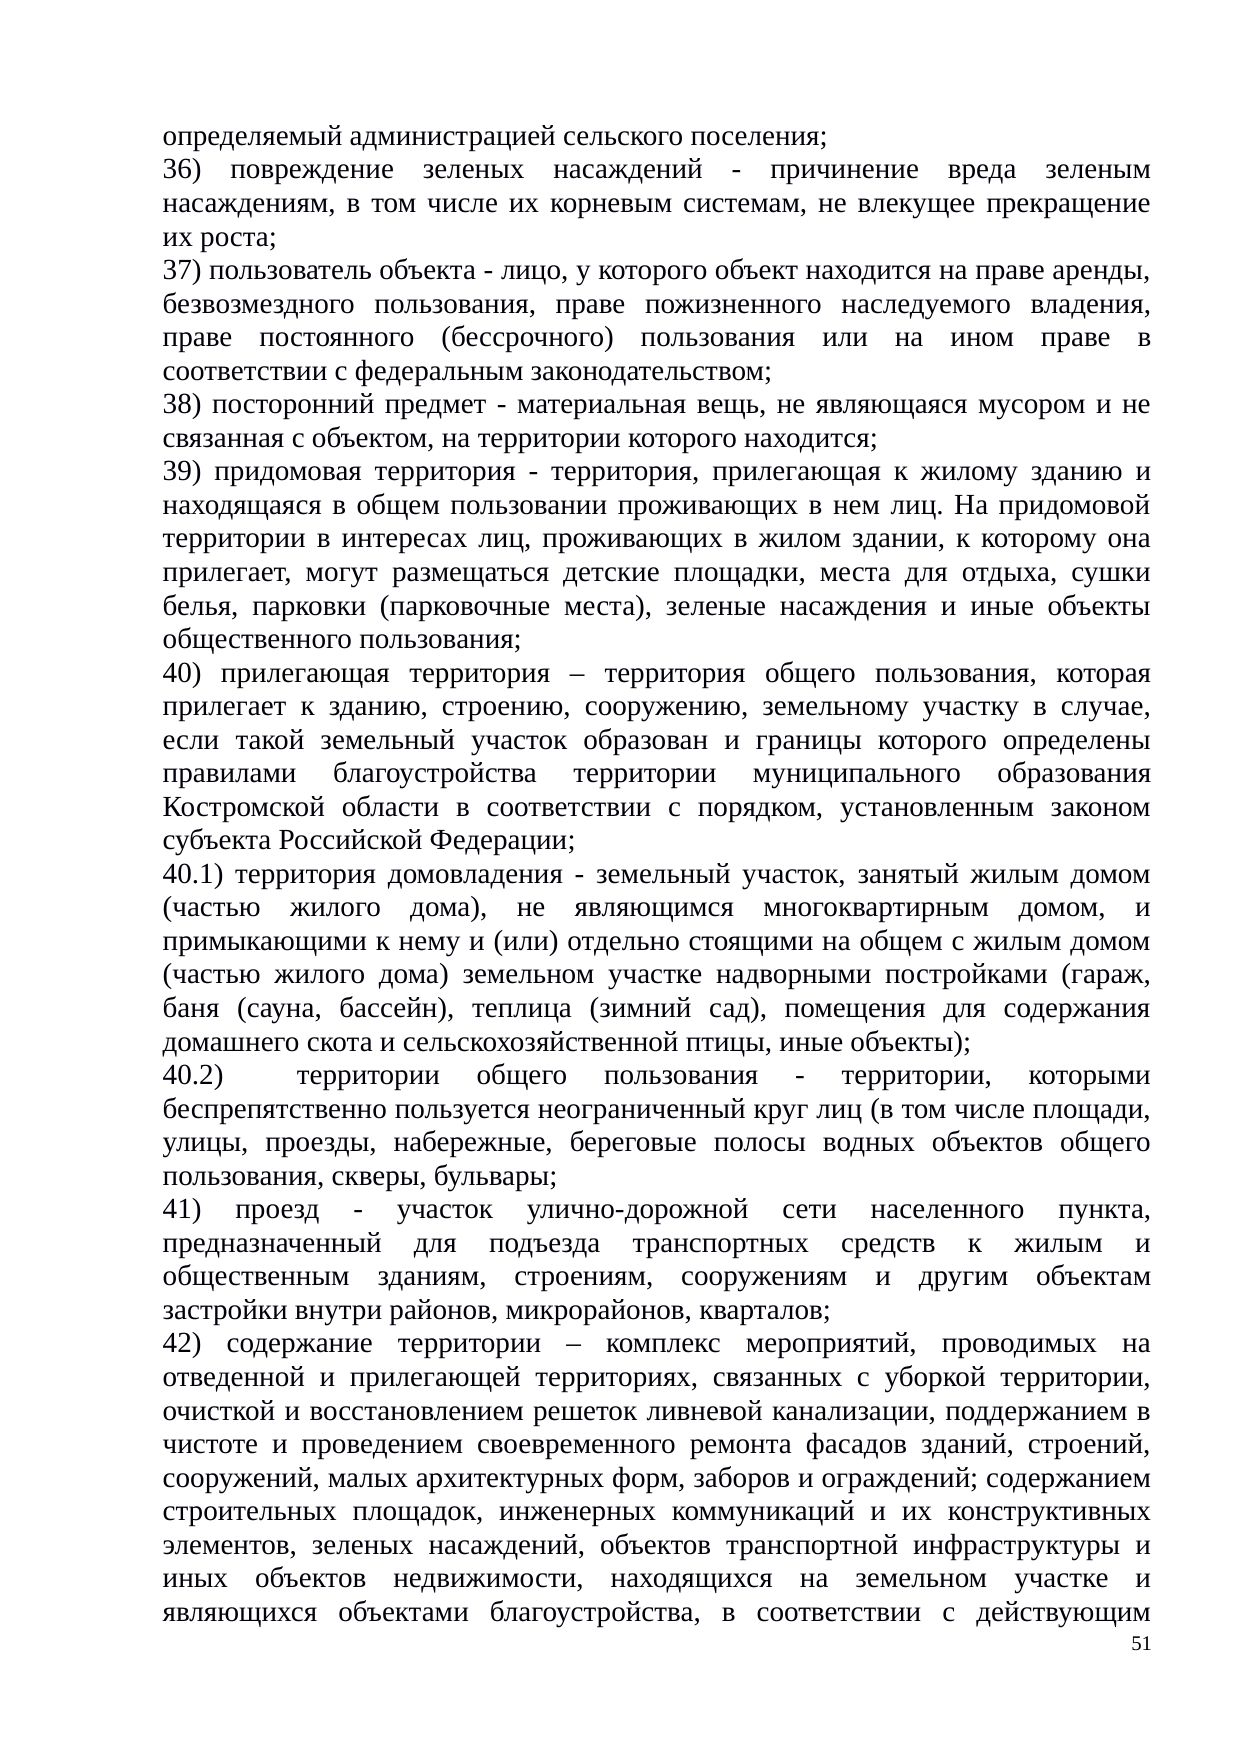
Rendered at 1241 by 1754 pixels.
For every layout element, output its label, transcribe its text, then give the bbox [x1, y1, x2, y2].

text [162, 1326, 1152, 1627]
text 40.2) территории общего пользования - территории, которыми беспрепятственно пользуется неограниченный круг лиц (в том числе площади, улицы, проезды, набережные, береговые полосы водных объектов общего пользования, скверы, бульвары; [162, 1057, 1152, 1191]
text 40.1) территория домовладения - земельный участок, занятый жилым домом (частью жилого дома), не являющимся многоквартирным домом, и примыкающими к нему и (или) отдельно стоящими на общем с жилым домом (частью жилого дома) земельном участке надворными постройками (гараж, баня (сауна, бассейн), теплица (зимний сад), помещения для содержания домашнего скота и сельскохозяйственной птицы, иные объекты); [162, 856, 1152, 1057]
text 39) придомовая территория - территория, прилегающая к жилому зданию и находящаяся в общем пользовании проживающих в нем лиц. На придомовой территории в интересах лиц, проживающих в жилом здании, к которому она прилегает, могут размещаться детские площадки, места для отдыха, сушки белья, парковки (парковочные места), зеленые насаждения и иные объекты общественного пользования; [162, 453, 1152, 655]
text 36) повреждение зеленых насаждений - причинение вреда зеленым насаждениям, в том числе их корневым системам, не влекущее прекращение их роста; [162, 152, 1152, 252]
text 41) проезд - участок улично-дорожной сети населенного пункта, предназначенный для подъезда транспортных средств к жилым и общественным зданиям, строениям, сооружениям и другим объектам застройки внутри районов, микрорайонов, кварталов; [162, 1191, 1152, 1326]
text 40) прилегающая территория – территория общего пользования, которая прилегает к зданию, строению, сооружению, земельному участку в случае, если такой земельный участок образован и границы которого определены правилами благоустройства территории муниципального образования Костромской области в соответствии с порядком, установленным законом субъекта Российской Федерации; [162, 655, 1152, 856]
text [162, 118, 1152, 152]
text 37) пользователь объекта - лицо, у которого объект находится на праве аренды, безвозмездного пользования, праве пожизненного наследуемого владения, праве постоянного (бессрочного) пользования или на ином праве в соответствии с федеральным законодательством; [162, 252, 1152, 386]
text 38) посторонний предмет - материальная вещь, не являющаяся мусором и не связанная с объектом, на территории которого находится; [162, 386, 1152, 453]
